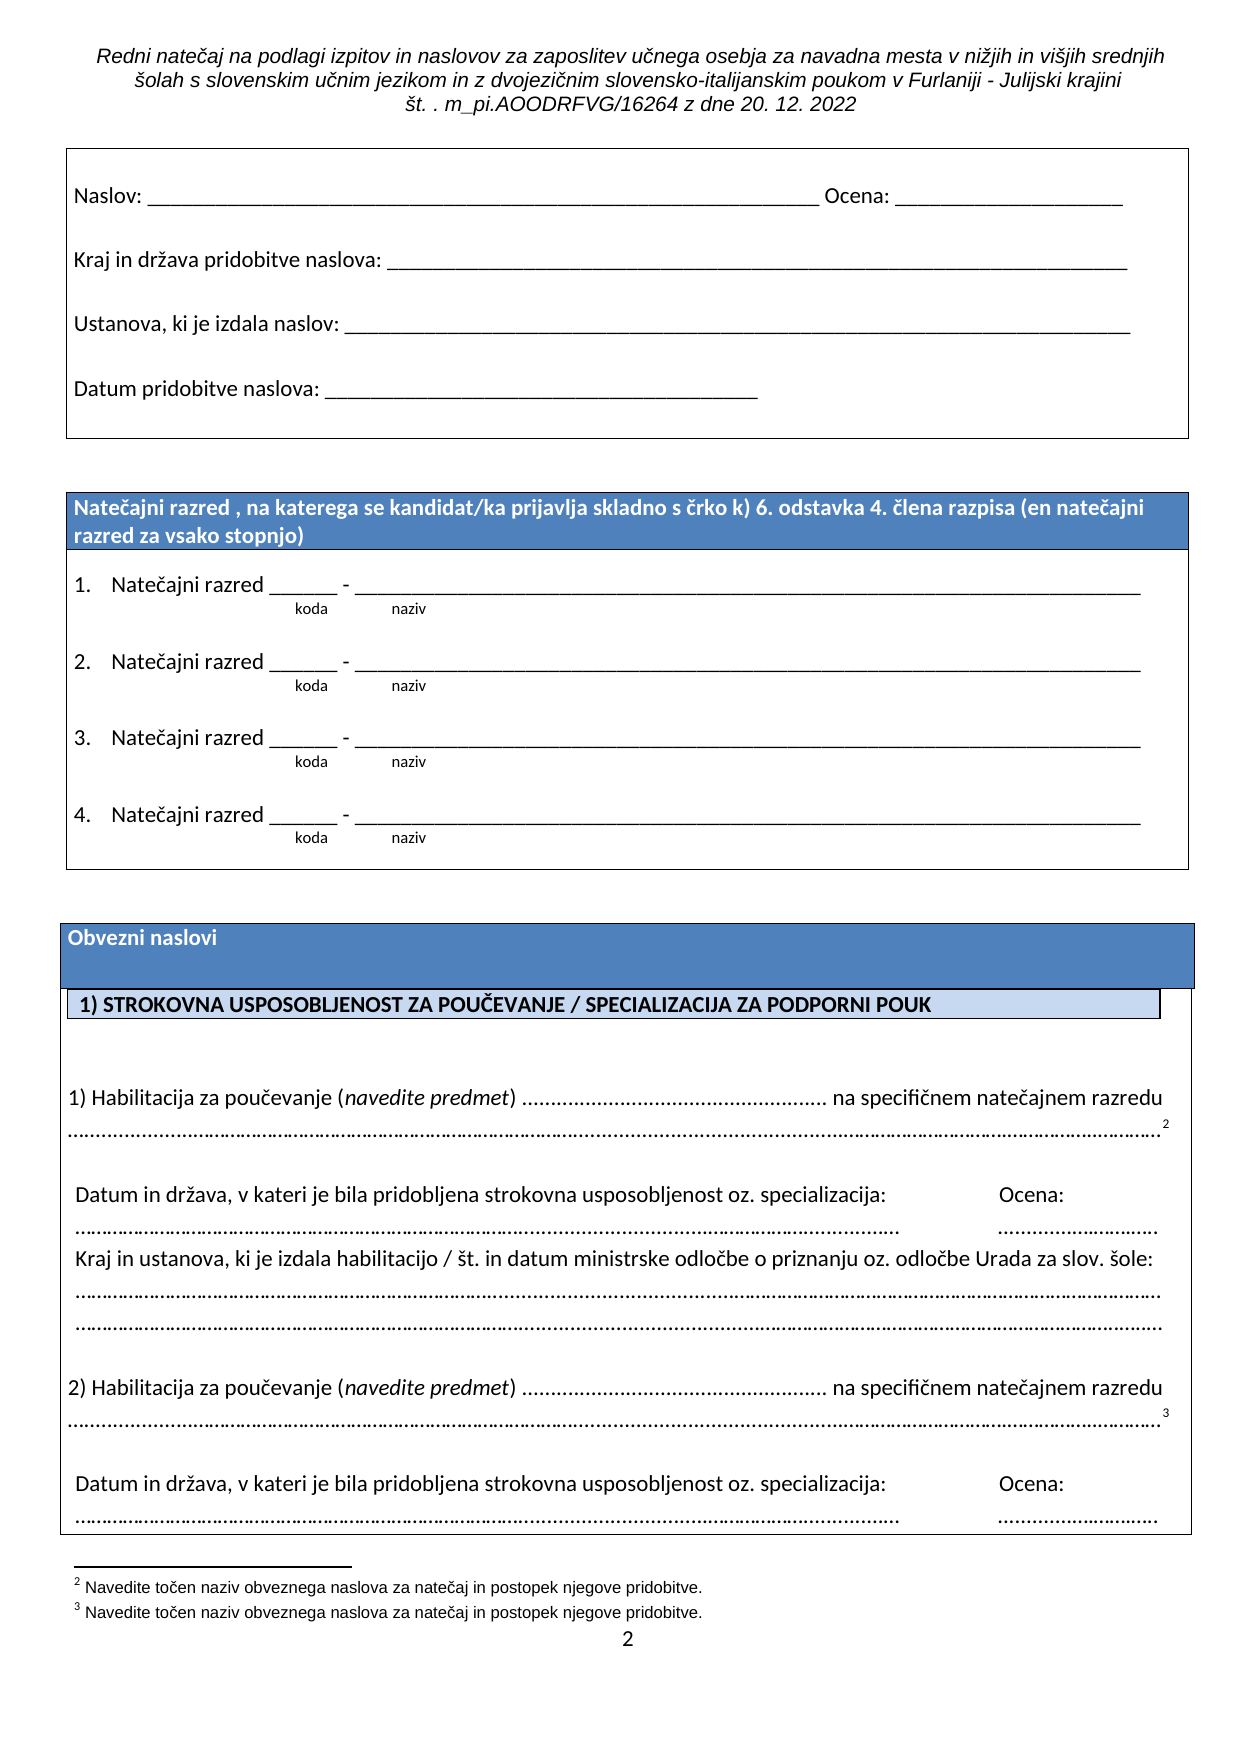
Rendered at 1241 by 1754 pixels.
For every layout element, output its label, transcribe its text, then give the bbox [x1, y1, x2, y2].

table_header Obvezni naslovi [61, 924, 1194, 988]
table_cell Natečajni razred ______ - _____________________________________________________________________ koda naziv Natečajni razred ______ - _____________________________________________________________________ koda naziv Natečajni razred ______ - _____________________________________________________________________ koda naziv Natečajni razred ______ - _____________________________________________________________________ koda naziv [67, 550, 1188, 868]
table_cell Naslov: ___________________________________________________________ Ocena: ____________________ Kraj in država pridobitve naslova: _________________________________________________________________ Ustanova, ki je izdala naslov: _____________________________________________________________________ Datum pridobitve naslova: ______________________________________ [67, 149, 1188, 438]
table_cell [61, 989, 1191, 1533]
table_header Natečajni razred , na katerega se kandidat/ka prijavlja skladno s črko k) 6. odstavka 4. člena razpisa (en natečajni razred za vsako stopnjo) [67, 493, 1188, 549]
